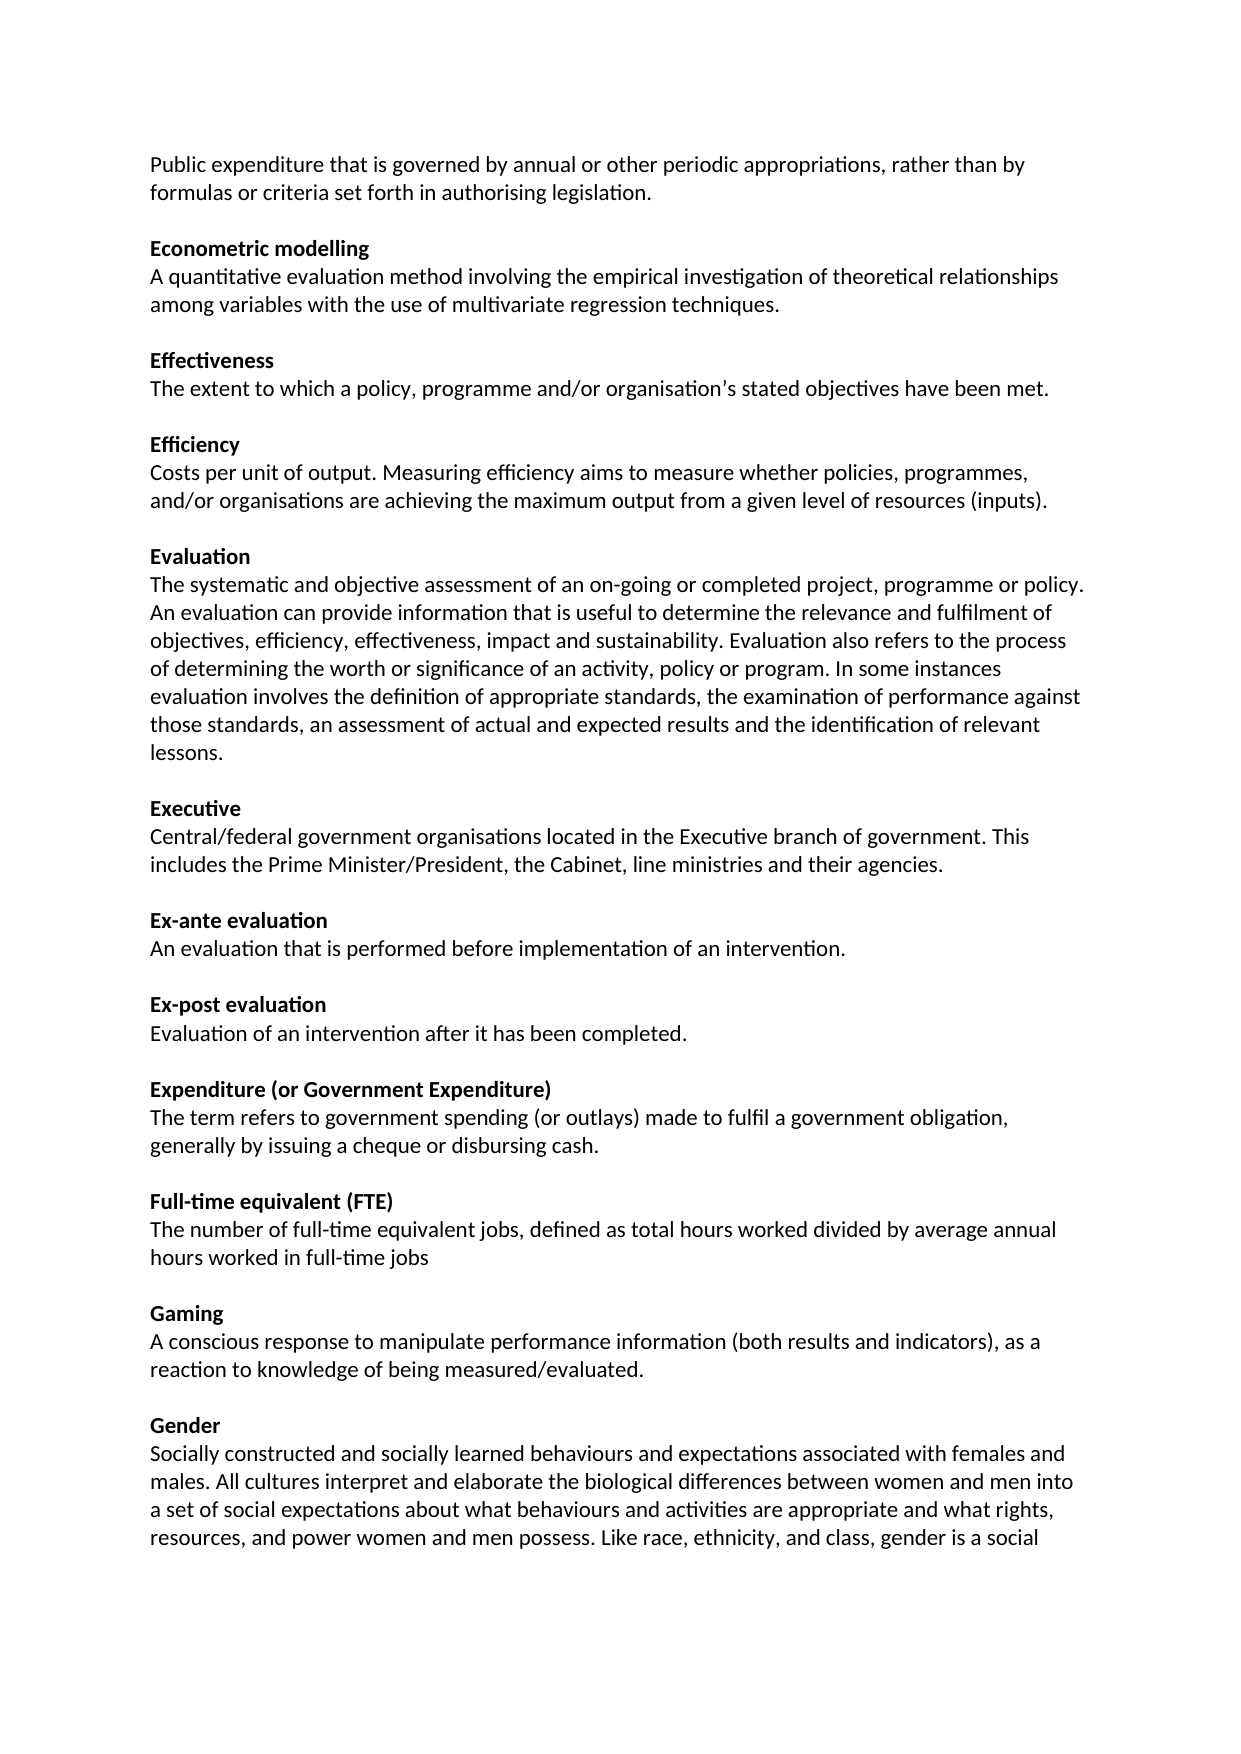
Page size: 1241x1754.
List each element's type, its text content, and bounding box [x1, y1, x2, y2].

text The extent to which a policy, programme and/or organisation’s stated objectives have been met. [150, 374, 1090, 402]
text Efficiency [150, 430, 1090, 458]
text Ex-post evaluation [150, 991, 1090, 1019]
text Effectiveness [150, 346, 1090, 374]
text Evaluation [150, 542, 1090, 570]
text A conscious response to manipulate performance information (both results and indicators), as a reaction to knowledge of being measured/evaluated. [150, 1327, 1090, 1383]
text A quantitative evaluation method involving the empirical investigation of theoretical relationships among variables with the use of multivariate regression techniques. [150, 262, 1090, 318]
text Central/federal government organisations located in the Executive branch of government. This includes the Prime Minister/President, the Cabinet, line ministries and their agencies. [150, 822, 1090, 878]
text Ex-ante evaluation [150, 907, 1090, 934]
text Econometric modelling [150, 234, 1090, 262]
text Evaluation of an intervention after it has been completed. [150, 1019, 1090, 1047]
text Gender [150, 1411, 1090, 1439]
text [150, 1439, 1090, 1551]
text The number of full-time equivalent jobs, defined as total hours worked divided by average annual hours worked in full-time jobs [150, 1215, 1090, 1271]
text Public expenditure that is governed by annual or other periodic appropriations, rather than by formulas or criteria set forth in authorising legislation. [150, 150, 1090, 206]
text An evaluation that is performed before implementation of an intervention. [150, 934, 1090, 963]
text Full-time equivalent (FTE) [150, 1187, 1090, 1215]
text Executive [150, 794, 1090, 822]
text Costs per unit of output. Measuring efficiency aims to measure whether policies, programmes, and/or organisations are achieving the maximum output from a given level of resources (inputs). [150, 458, 1090, 514]
text The term refers to government spending (or outlays) made to fulfil a government obligation, generally by issuing a cheque or disbursing cash. [150, 1103, 1090, 1159]
text The systematic and objective assessment of an on-going or completed project, programme or policy. An evaluation can provide information that is useful to determine the relevance and fulfilment of objectives, efficiency, effectiveness, impact and sustainability. Evaluation also refers to the process of determining the worth or significance of an activity, policy or program. In some instances evaluation involves the definition of appropriate standards, the examination of performance against those standards, an assessment of actual and expected results and the identification of relevant lessons. [150, 570, 1090, 794]
text Expenditure (or Government Expenditure) [150, 1075, 1090, 1103]
text Gaming [150, 1299, 1090, 1327]
